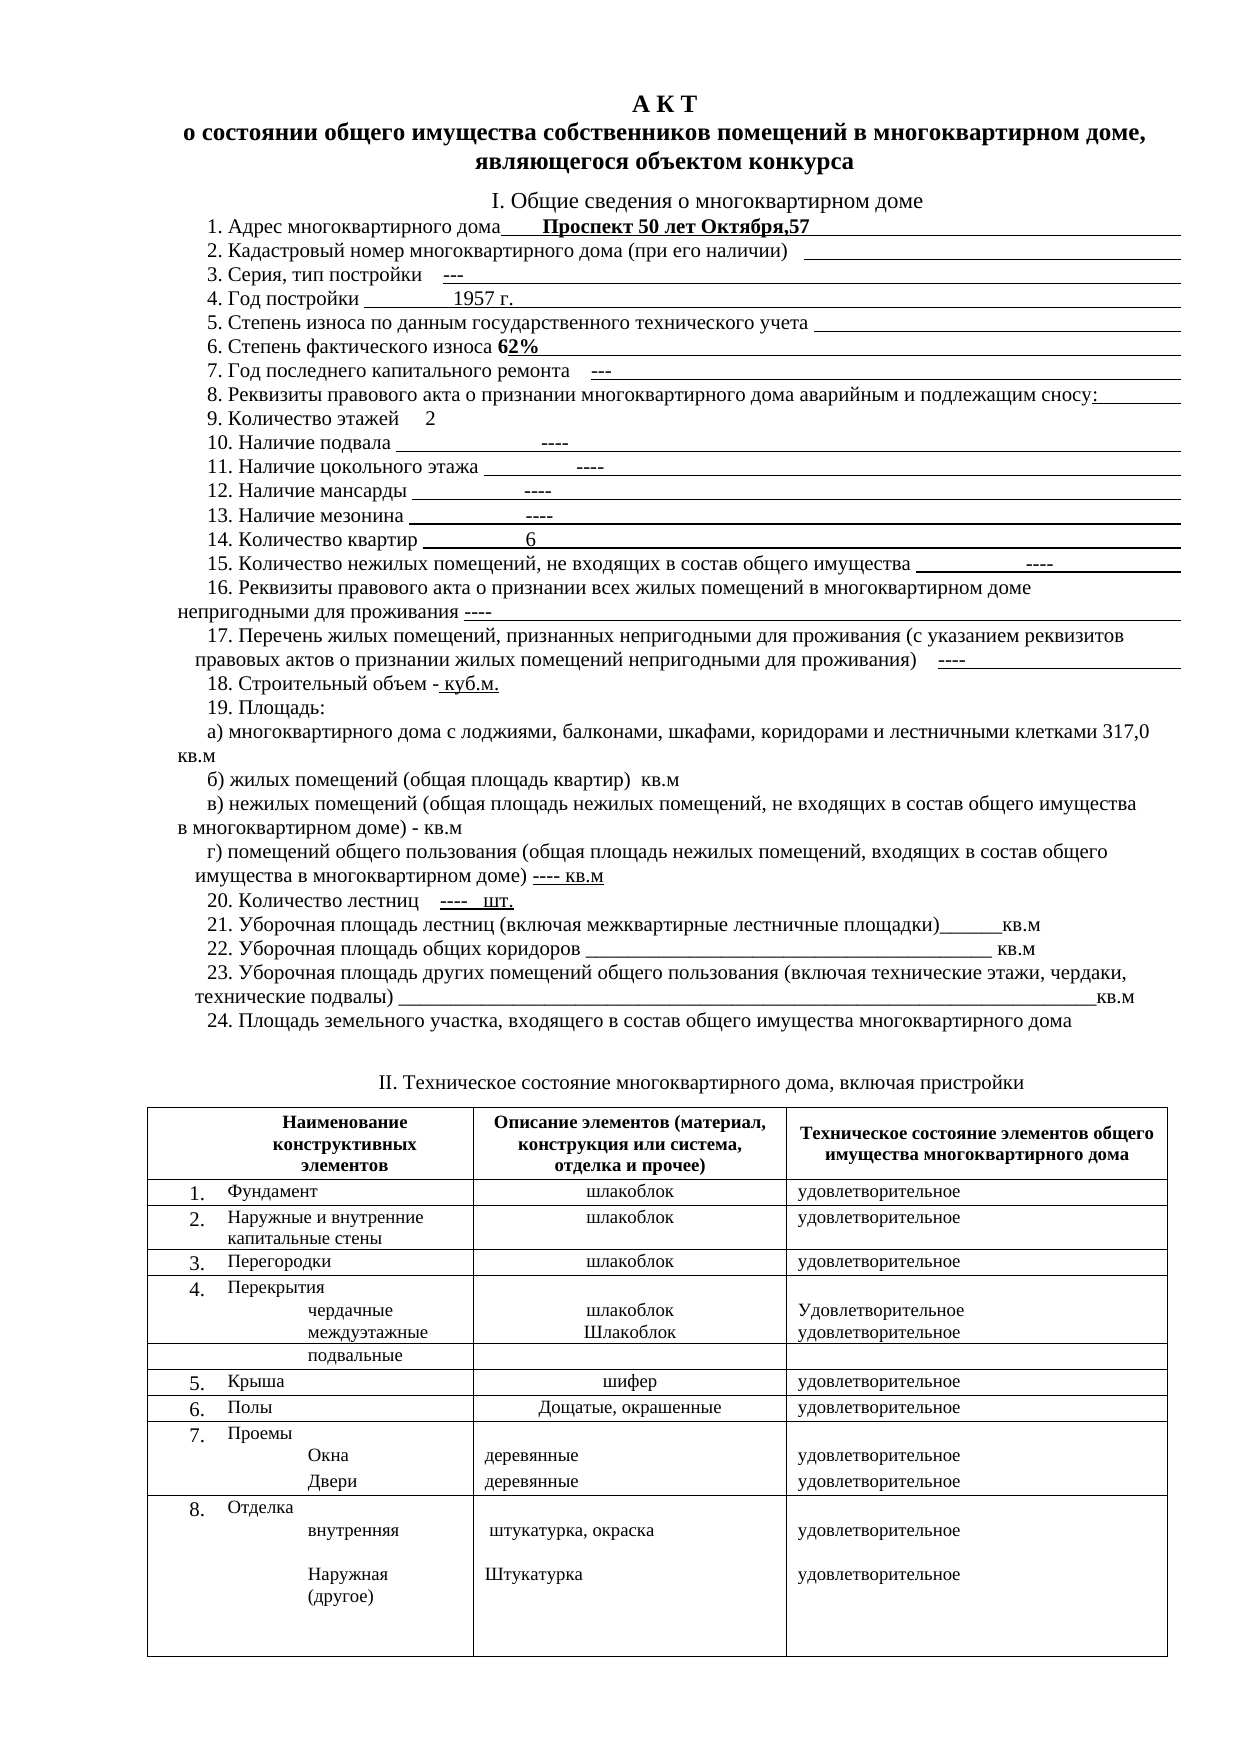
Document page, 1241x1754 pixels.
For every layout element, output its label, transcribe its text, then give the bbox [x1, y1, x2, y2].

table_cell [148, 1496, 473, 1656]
text II. Техническое состояние многоквартирного дома, включая пристройки [177, 1069, 1152, 1094]
text 17. Перечень жилых помещений, признанных непригодными для проживания (с указанием реквизитов [177, 623, 1152, 647]
text правовых актов о признании жилых помещений непригодными для проживания) ---- [177, 647, 1152, 671]
text 14. Количество квартир 6 [177, 527, 1152, 551]
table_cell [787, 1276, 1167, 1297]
text о состоянии общего имущества собственников помещений в многоквартирном доме, являющегося объектом конкурса [177, 117, 1152, 175]
text 3. Серия, тип постройки --- [177, 262, 1152, 286]
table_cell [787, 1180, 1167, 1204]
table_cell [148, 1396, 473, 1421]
text 7. Год последнего капитального ремонта --- [177, 358, 1152, 382]
text 16. Реквизиты правового акта о признании всех жилых помещений в многоквартирном доме непригодными для проживания ---- [177, 575, 1152, 623]
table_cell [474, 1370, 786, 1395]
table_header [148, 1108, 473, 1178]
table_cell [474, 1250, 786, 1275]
text 1. Адрес многоквартирного дома Проспект 50 лет Октября,57 [177, 214, 1152, 238]
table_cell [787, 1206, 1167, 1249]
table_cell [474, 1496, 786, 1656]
text 9. Количество этажей 2 [177, 406, 1152, 430]
text 5. Степень износа по данным государственного технического учета [177, 310, 1152, 334]
text б) жилых помещений (общая площадь квартир) кв.м [177, 767, 1152, 791]
text г) помещений общего пользования (общая площадь нежилых помещений, входящих в состав общего [177, 839, 1152, 863]
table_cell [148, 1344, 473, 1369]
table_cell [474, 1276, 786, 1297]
text 20. Количество лестниц ---- шт. [177, 887, 1152, 912]
text 18. Строительный объем - куб.м. [177, 671, 1152, 695]
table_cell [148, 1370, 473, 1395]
text 8. Реквизиты правового акта о признании многоквартирного дома аварийным и подлежащим сносу: [177, 382, 1152, 406]
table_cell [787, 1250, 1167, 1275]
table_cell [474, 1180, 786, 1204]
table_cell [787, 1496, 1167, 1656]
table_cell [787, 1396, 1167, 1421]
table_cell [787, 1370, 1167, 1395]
text а) многоквартирного дома с лоджиями, балконами, шкафами, коридорами и лестничными клетками 317,0 кв.м [177, 719, 1152, 767]
text 11. Наличие цокольного этажа ---- [177, 454, 1152, 478]
text 12. Наличие мансарды ---- [177, 478, 1152, 502]
text имущества в многоквартирном доме) ---- кв.м [177, 863, 1152, 887]
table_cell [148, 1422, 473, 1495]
text А к т [177, 89, 1152, 117]
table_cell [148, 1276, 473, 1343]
text 21. Уборочная площадь лестниц (включая межквартирные лестничные площадки)______кв.м [177, 912, 1152, 936]
text технические подвалы) ___________________________________________________________________кв.м [177, 984, 1152, 1008]
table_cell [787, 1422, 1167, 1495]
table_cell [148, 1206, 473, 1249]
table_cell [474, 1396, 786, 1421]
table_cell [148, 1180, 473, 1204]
text в) нежилых помещений (общая площадь нежилых помещений, не входящих в состав общего имущества в многоквартирном доме) - кв.м [177, 791, 1152, 839]
text 15. Количество нежилых помещений, не входящих в состав общего имущества ---- [177, 551, 1152, 575]
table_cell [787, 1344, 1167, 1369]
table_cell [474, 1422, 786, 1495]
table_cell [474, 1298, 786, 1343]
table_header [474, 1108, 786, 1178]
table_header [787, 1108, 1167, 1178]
text 24. Площадь земельного участка, входящего в состав общего имущества многоквартирного дома [177, 1008, 1152, 1032]
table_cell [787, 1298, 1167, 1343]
text 13. Наличие мезонина ---- [177, 502, 1152, 527]
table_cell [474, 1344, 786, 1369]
text 2. Кадастровый номер многоквартирного дома (при его наличии) [177, 238, 1152, 262]
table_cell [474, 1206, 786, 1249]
text 22. Уборочная площадь общих коридоров _______________________________________ кв.м [177, 936, 1152, 960]
text Общие сведения о многоквартирном доме [189, 187, 1152, 214]
text 4. Год постройки 1957 г. [177, 286, 1152, 310]
text 23. Уборочная площадь других помещений общего пользования (включая технические этажи, чердаки, [177, 960, 1152, 984]
text 6. Степень фактического износа 62% [177, 334, 1152, 358]
text 10. Наличие подвала ---- [177, 430, 1152, 454]
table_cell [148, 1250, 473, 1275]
text 19. Площадь: [177, 695, 1152, 719]
